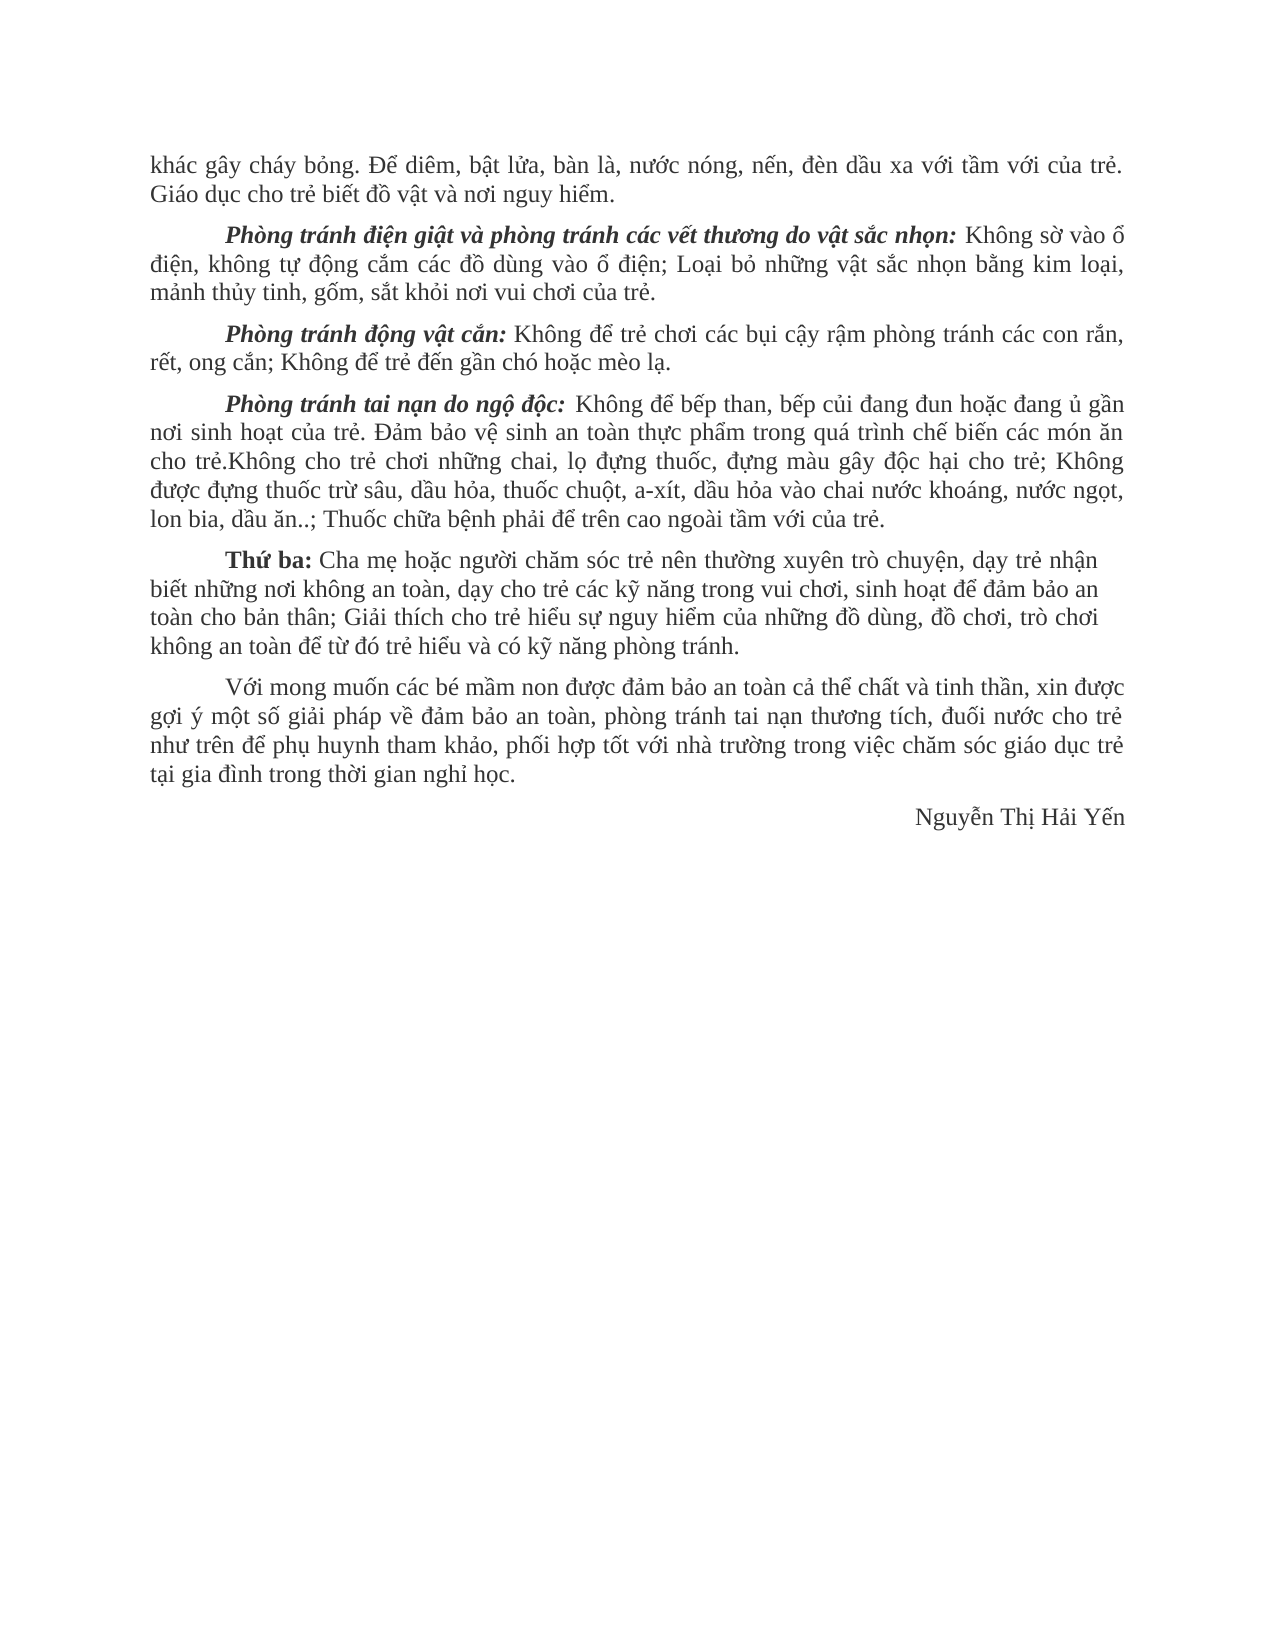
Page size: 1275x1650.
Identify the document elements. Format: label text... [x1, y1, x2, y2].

text Phòng tránh điện giật và phòng tránh các vết thương do vật sắc nhọn: Không sờ vào ổ điện, không tự động cắm các đồ dùng vào ổ điện; Loại bỏ những vật sắc nhọn bằng kim loại, mảnh thủy tinh, gốm, sắt khỏi nơi vui chơi của trẻ. [150, 220, 1125, 306]
text Nguyễn Thị Hải Yến [150, 800, 1125, 831]
text Với mong muốn các bé mầm non được đảm bảo an toàn cả thể chất và tinh thần, xin được gợi ý một số giải pháp về đảm bảo an toàn, phòng tránh tai nạn thương tích, đuối nước cho trẻ như trên để phụ huynh tham khảo, phối hợp tốt với nhà trường trong việc chăm sóc giáo dục trẻ tại gia đình trong thời gian nghỉ học. [150, 672, 1125, 787]
text Thứ ba: Cha mẹ hoặc người chăm sóc trẻ nên thường xuyên trò chuyện, dạy trẻ nhận biết những nơi không an toàn, dạy cho trẻ các kỹ năng trong vui chơi, sinh hoạt để đảm bảo an toàn cho bản thân; Giải thích cho trẻ hiểu sự nguy hiểm của những đồ dùng, đồ chơi, trò chơi không an toàn để từ đó trẻ hiểu và có kỹ năng phòng tránh. [150, 545, 1100, 660]
text Phòng tránh tai nạn do ngộ độc: Không để bếp than, bếp củi đang đun hoặc đang ủ gần nơi sinh hoạt của trẻ. Đảm bảo vệ sinh an toàn thực phẩm trong quá trình chế biến các món ăn cho trẻ.Không cho trẻ chơi những chai, lọ đựng thuốc, đựng màu gây độc hại cho trẻ; Không được đựng thuốc trừ sâu, dầu hỏa, thuốc chuột, a-xít, dầu hỏa vào chai nước khoáng, nước ngọt, lon bia, dầu ăn..; Thuốc chữa bệnh phải để trên cao ngoài tầm với của trẻ. [150, 389, 1125, 532]
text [150, 150, 1125, 207]
text Phòng tránh động vật cắn: Không để trẻ chơi các bụi cậy rậm phòng tránh các con rắn, rết, ong cắn; Không để trẻ đến gần chó hoặc mèo lạ. [150, 319, 1125, 376]
